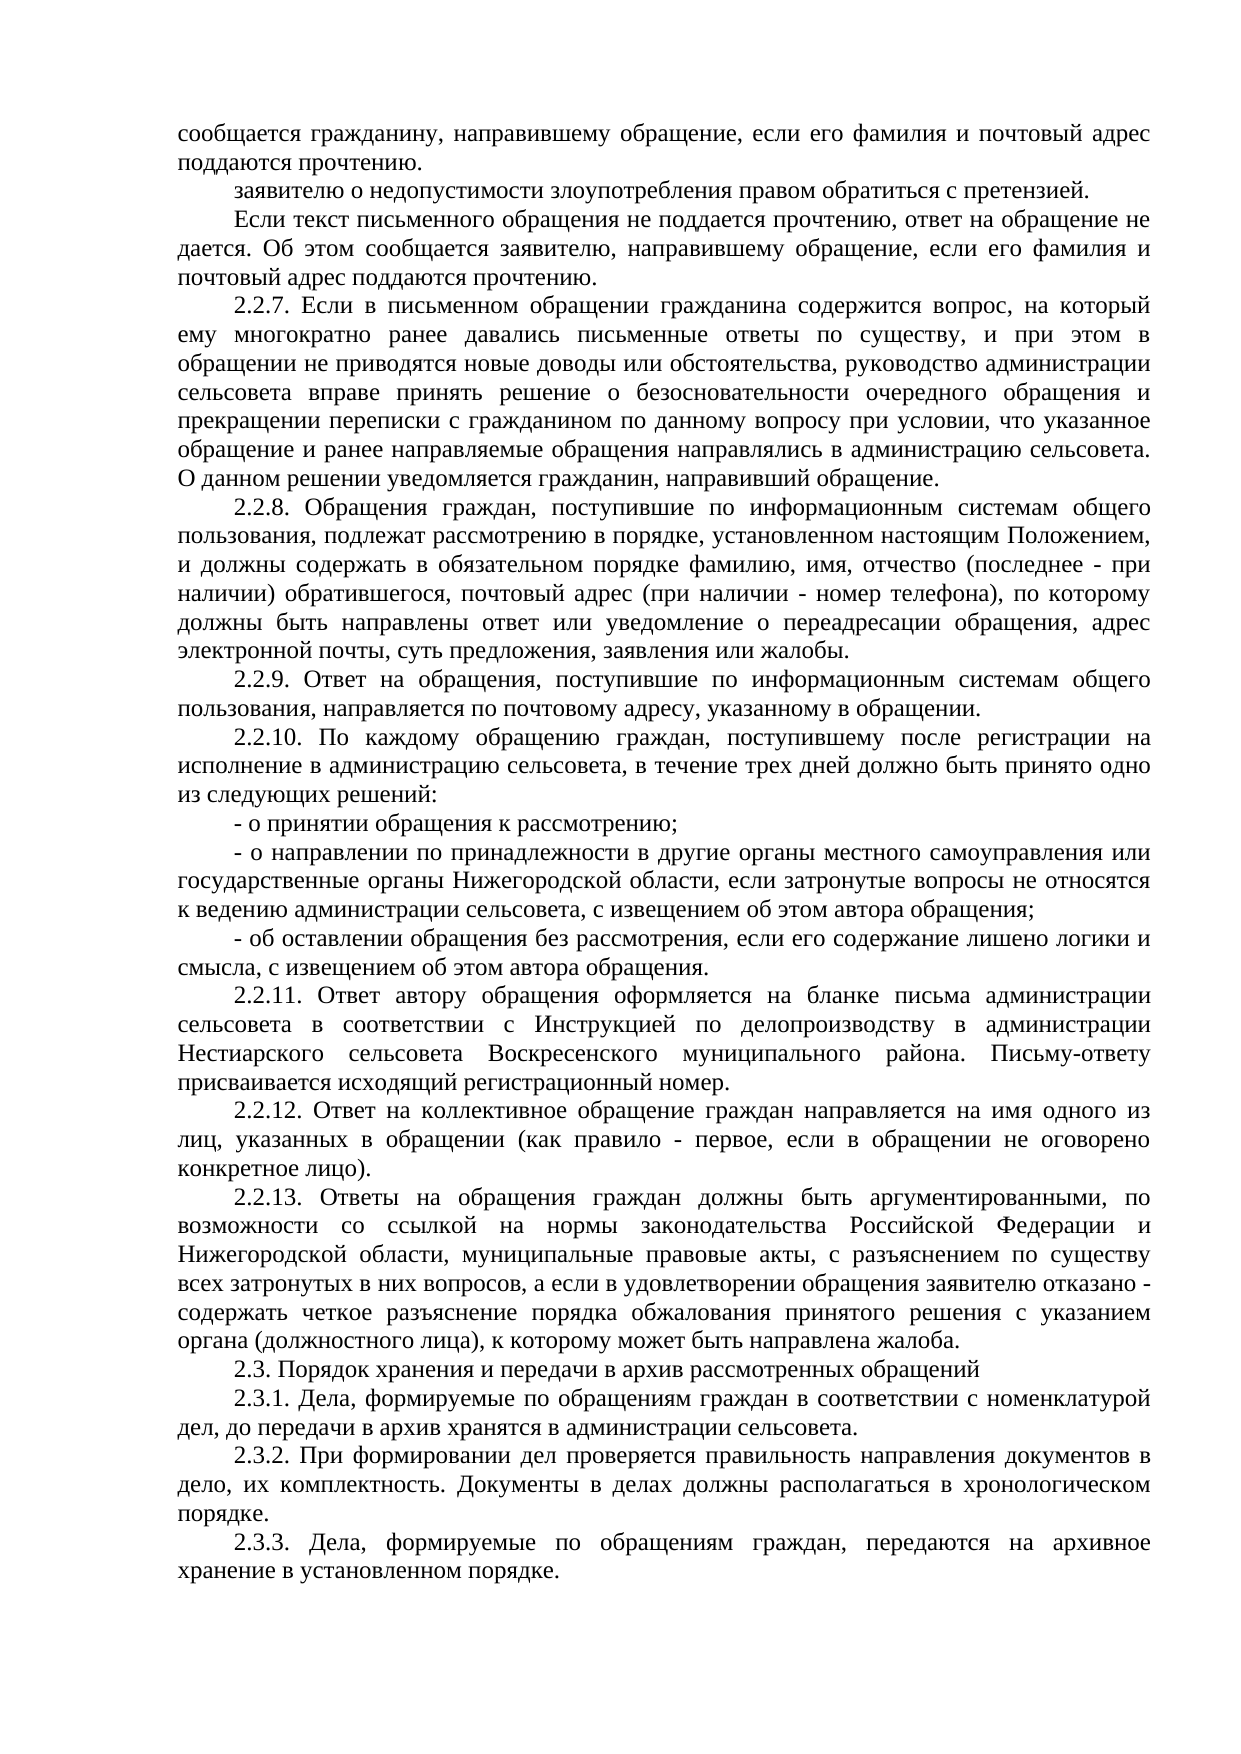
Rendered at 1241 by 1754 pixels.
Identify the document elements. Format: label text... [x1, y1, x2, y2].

text 2.3.1. Дела, формируемые по обращениям граждан в соответствии с номенклатурой дел, до передачи в архив хранятся в администрации сельсовета. [177, 1383, 1152, 1441]
text 2.2.7. Если в письменном обращении гражданина содержится вопрос, на который ему многократно ранее давались письменные ответы по существу, и при этом в обращении не приводятся новые доводы или обстоятельства, руководство администрации сельсовета вправе принять решение о безосновательности очередного обращения и прекращении переписки с гражданином по данному вопросу при условии, что указанное обращение и ранее направляемые обращения направлялись в администрацию сельсовета. О данном решении уведомляется гражданин, направивший обращение. [177, 291, 1152, 492]
text - о принятии обращения к рассмотрению; [177, 808, 1152, 837]
text - о направлении по принадлежности в другие органы местного самоуправления или государственные органы Нижегородской области, если затронутые вопросы не относятся к ведению администрации сельсовета, с извещением об этом автора обращения; [177, 837, 1152, 923]
text По каждому обращению граждан, поступившему после регистрации на исполнение в администрацию сельсовета, в течение трех дней должно быть принято одно из следующих решений: [177, 722, 1152, 808]
text 2.3.3. Дела, формируемые по обращениям граждан, передаются на архивное хранение в установленном порядке. [177, 1527, 1152, 1584]
text 2.2.8. Обращения граждан, поступившие по информационным системам общего пользования, подлежат рассмотрению в порядке, установленном настоящим Положением, и должны содержать в обязательном порядке фамилию, имя, отчество (последнее - при наличии) обратившегося, почтовый адрес (при наличии - номер телефона), по которому должны быть направлены ответ или уведомление о переадресации обращения, адрес электронной почты, суть предложения, заявления или жалобы. [177, 492, 1152, 664]
text 2.3.2. При формировании дел проверяется правильность направления документов в дело, их комплектность. Документы в делах должны располагаться в хронологическом порядке. [177, 1441, 1152, 1527]
text Если текст письменного обращения не поддается прочтению, ответ на обращение не дается. Об этом сообщается заявителю, направившему обращение, если его фамилия и почтовый адрес поддаются прочтению. [177, 204, 1152, 291]
text заявителю о недопустимости злоупотребления правом обратиться с претензией. [177, 176, 1152, 204]
text Ответ автору обращения оформляется на бланке письма администрации сельсовета в соответствии с Инструкцией по делопроизводству в администрации Нестиарского сельсовета Воскресенского муниципального района. Письму-ответу присваивается исходящий регистрационный номер. [177, 981, 1152, 1096]
text Ответы на обращения граждан должны быть аргументированными, по возможности со ссылкой на нормы законодательства Российской Федерации и Нижегородской области, муниципальные правовые акты, с разъяснением по существу всех затронутых в них вопросов, а если в удовлетворении обращения заявителю отказано - содержать четкое разъяснение порядка обжалования принятого решения с указанием органа (должностного лица), к которому может быть направлена жалоба. [177, 1182, 1152, 1354]
text - об оставлении обращения без рассмотрения, если его содержание лишено логики и смысла, с извещением об этом автора обращения. [177, 923, 1152, 981]
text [177, 118, 1152, 176]
text Ответ на коллективное обращение граждан направляется на имя одного из лиц, указанных в обращении (как правило - первое, если в обращении не оговорено конкретное лицо). [177, 1096, 1152, 1182]
text 2.3. Порядок хранения и передачи в архив рассмотренных обращений [177, 1354, 1152, 1383]
text 2.2.9. Ответ на обращения, поступившие по информационным системам общего пользования, направляется по почтовому адресу, указанному в обращении. [177, 664, 1152, 722]
